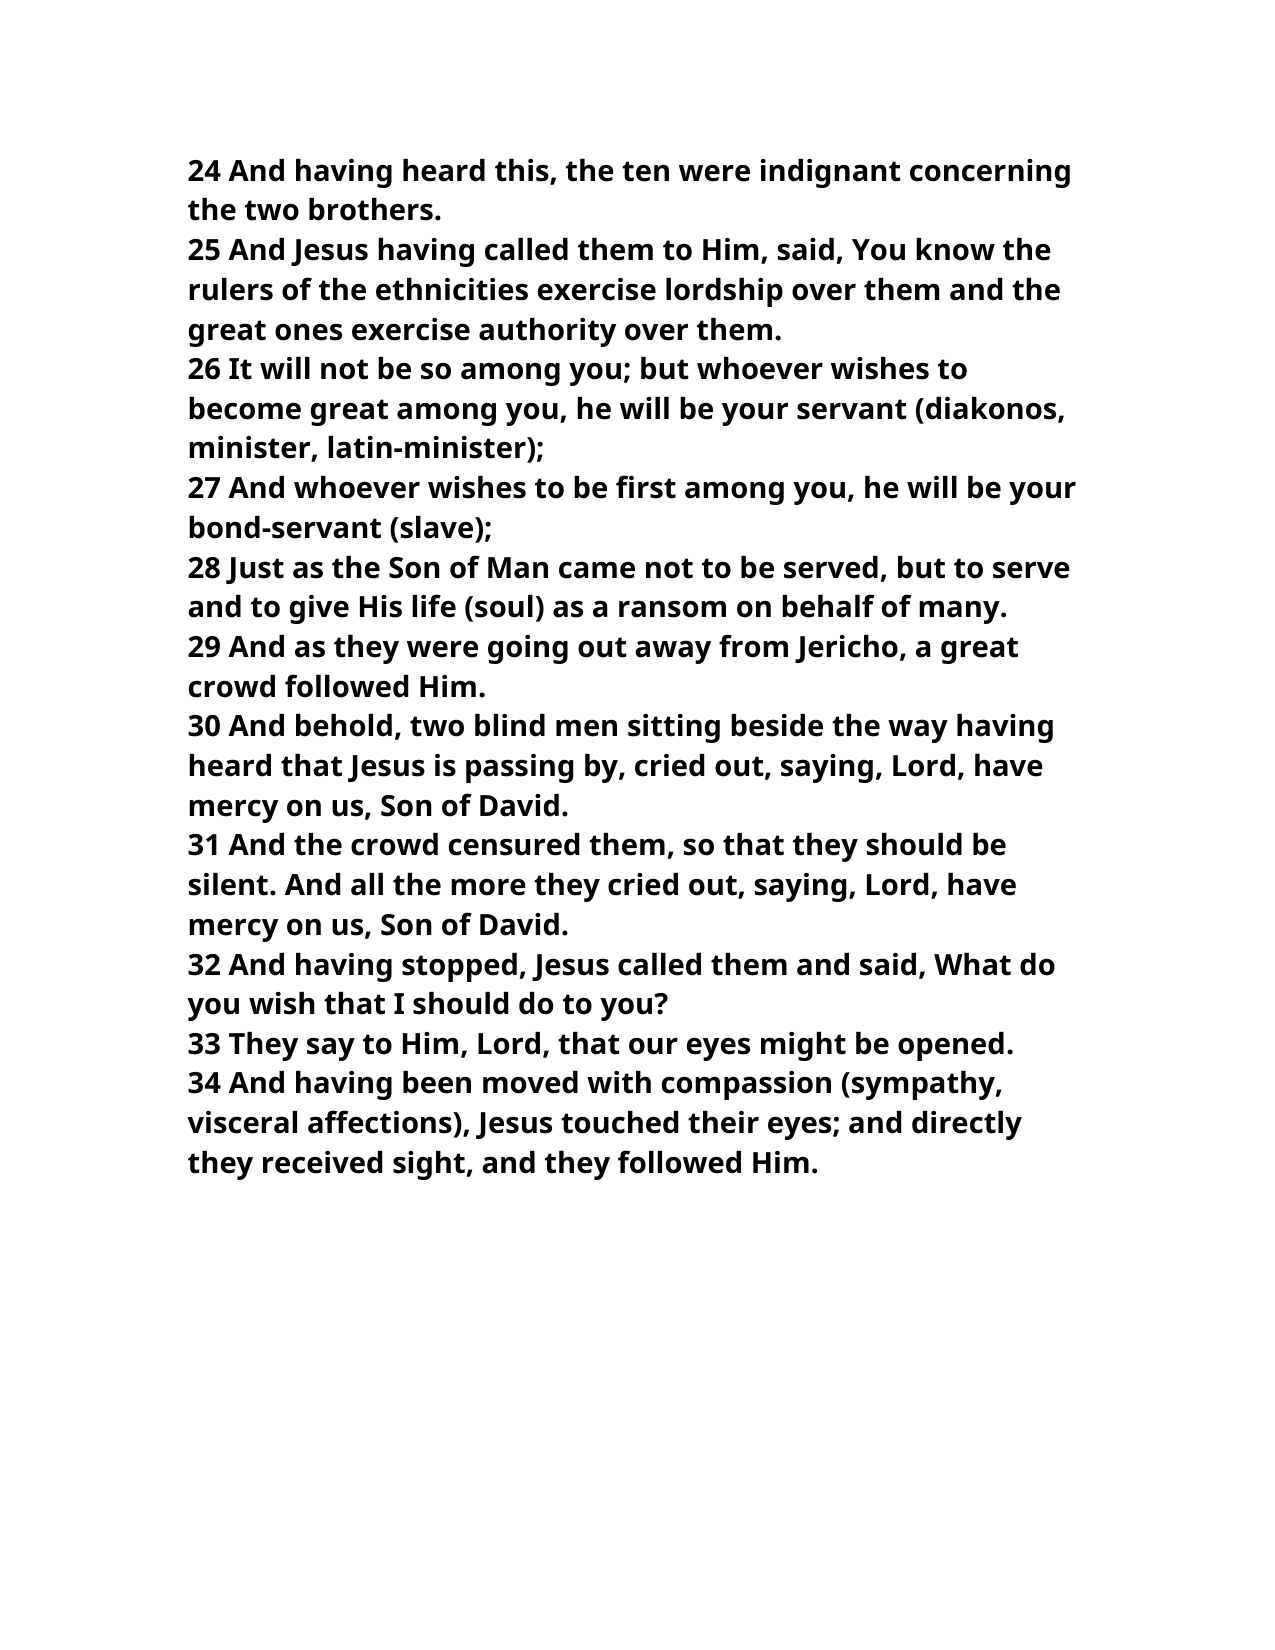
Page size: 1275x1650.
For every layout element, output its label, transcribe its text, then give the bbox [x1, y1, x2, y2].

text 34 And having been moved with compassion (sympathy, visceral affections), Jesus touched their eyes; and directly they received sight, and they followed Him. [187, 1063, 1087, 1182]
text 25 And Jesus having called them to Him, said, You know the rulers of the ethnicities exercise lordship over them and the great ones exercise authority over them. [187, 229, 1087, 348]
text 24 And having heard this, the ten were indignant concerning the two brothers. [187, 150, 1087, 229]
text 31 And the crowd censured them, so that they should be silent. And all the more they cried out, saying, Lord, have mercy on us, Son of David. [187, 825, 1087, 944]
text 33 They say to Him, Lord, that our eyes might be opened. [187, 1023, 1087, 1063]
text 32 And having stopped, Jesus called them and said, What do you wish that I should do to you? [187, 944, 1087, 1023]
text 30 And behold, two blind men sitting beside the way having heard that Jesus is passing by, cried out, saying, Lord, have mercy on us, Son of David. [187, 706, 1087, 825]
text 27 And whoever wishes to be first among you, he will be your bond-servant (slave); [187, 467, 1087, 547]
text 29 And as they were going out away from Jericho, a great crowd followed Him. [187, 626, 1087, 706]
text 28 Just as the Son of Man came not to be served, but to serve and to give His life (soul) as a ransom on behalf of many. [187, 547, 1087, 626]
text 26 It will not be so among you; but whoever wishes to become great among you, he will be your servant (diakonos, minister, latin-minister); [187, 348, 1087, 467]
